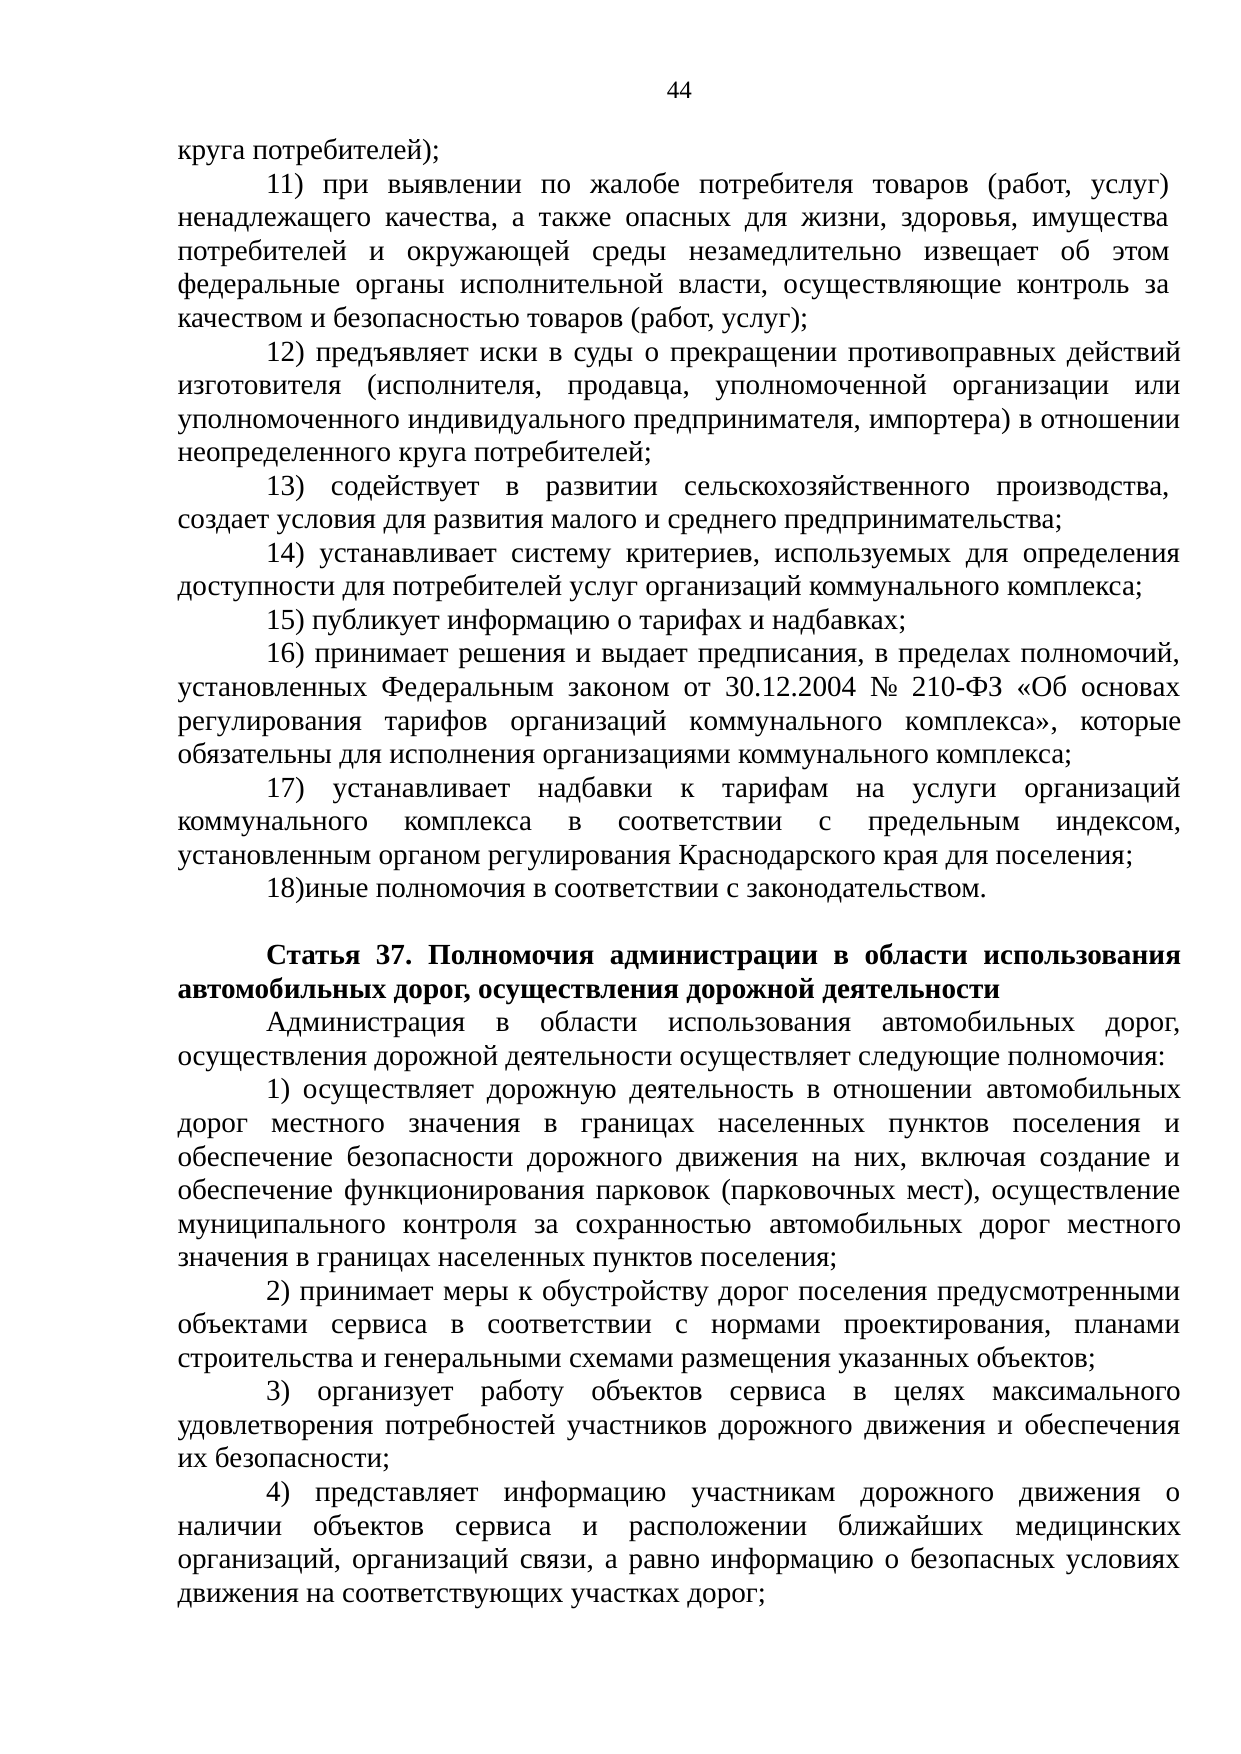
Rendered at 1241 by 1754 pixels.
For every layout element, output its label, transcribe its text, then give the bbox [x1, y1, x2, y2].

subtitle 12) предъявляет иски в суды о прекращении противоправных действий изготовителя (исполнителя, продавца, уполномоченной организации или уполномоченного индивидуального предпринимателя, импортера) в отношении неопределенного круга потребителей; [177, 334, 1181, 468]
title 2) принимает меры к обустройству дорог поселения предусмотренными объектами сервиса в соответствии с нормами проектирования, планами строительства и генеральными схемами размещения указанных объектов; [177, 1273, 1181, 1373]
text 17) устанавливает надбавки к тарифам на услуги организаций коммунального комплекса в соответствии с предельным индексом, установленным органом регулирования Краснодарского края для поселения; [177, 770, 1181, 870]
text 18)иные полномочия в соответствии с законодательством. [177, 870, 1170, 904]
text 15) публикует информацию о тарифах и надбавках; [177, 602, 1181, 636]
text 13) содействует в развитии сельскохозяйственного производства, создает условия для развития малого и среднего предпринимательства; [177, 468, 1170, 535]
title 3) организует работу объектов сервиса в целях максимального удовлетворения потребностей участников дорожного движения и обеспечения их безопасности; [177, 1373, 1181, 1474]
title 4) представляет информацию участникам дорожного движения о наличии объектов сервиса и расположении ближайших медицинских организаций, организаций связи, а равно информацию о безопасных условиях движения на соответствующих участках дорог; [177, 1474, 1181, 1608]
text 16) принимает решения и выдает предписания, в пределах полномочий, установленных Федеральным законом от 30.12.2004 № 210-ФЗ «Об основах регулирования тарифов организаций коммунального комплекса», которые обязательны для исполнения организациями коммунального комплекса; [177, 636, 1181, 770]
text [177, 132, 1170, 166]
text Администрация в области использования автомобильных дорог, осуществления дорожной деятельности осуществляет следующие полномочия: [177, 1004, 1181, 1072]
text Статья 37. Полномочия администрации в области использования автомобильных дорог, осуществления дорожной деятельности [177, 937, 1181, 1004]
text 14) устанавливает систему критериев, используемых для определения доступности для потребителей услуг организаций коммунального комплекса; [177, 535, 1181, 602]
text 11) при выявлении по жалобе потребителя товаров (работ, услуг) ненадлежащего качества, а также опасных для жизни, здоровья, имущества потребителей и окружающей среды незамедлительно извещает об этом федеральные органы исполнительной власти, осуществляющие контроль за качеством и безопасностью товаров (работ, услуг); [177, 166, 1170, 334]
text 1) осуществляет дорожную деятельность в отношении автомобильных дорог местного значения в границах населенных пунктов поселения и обеспечение безопасности дорожного движения на них, включая создание и обеспечение функционирования парковок (парковочных мест), осуществление муниципального контроля за сохранностью автомобильных дорог местного значения в границах населенных пунктов поселения; [177, 1072, 1181, 1273]
